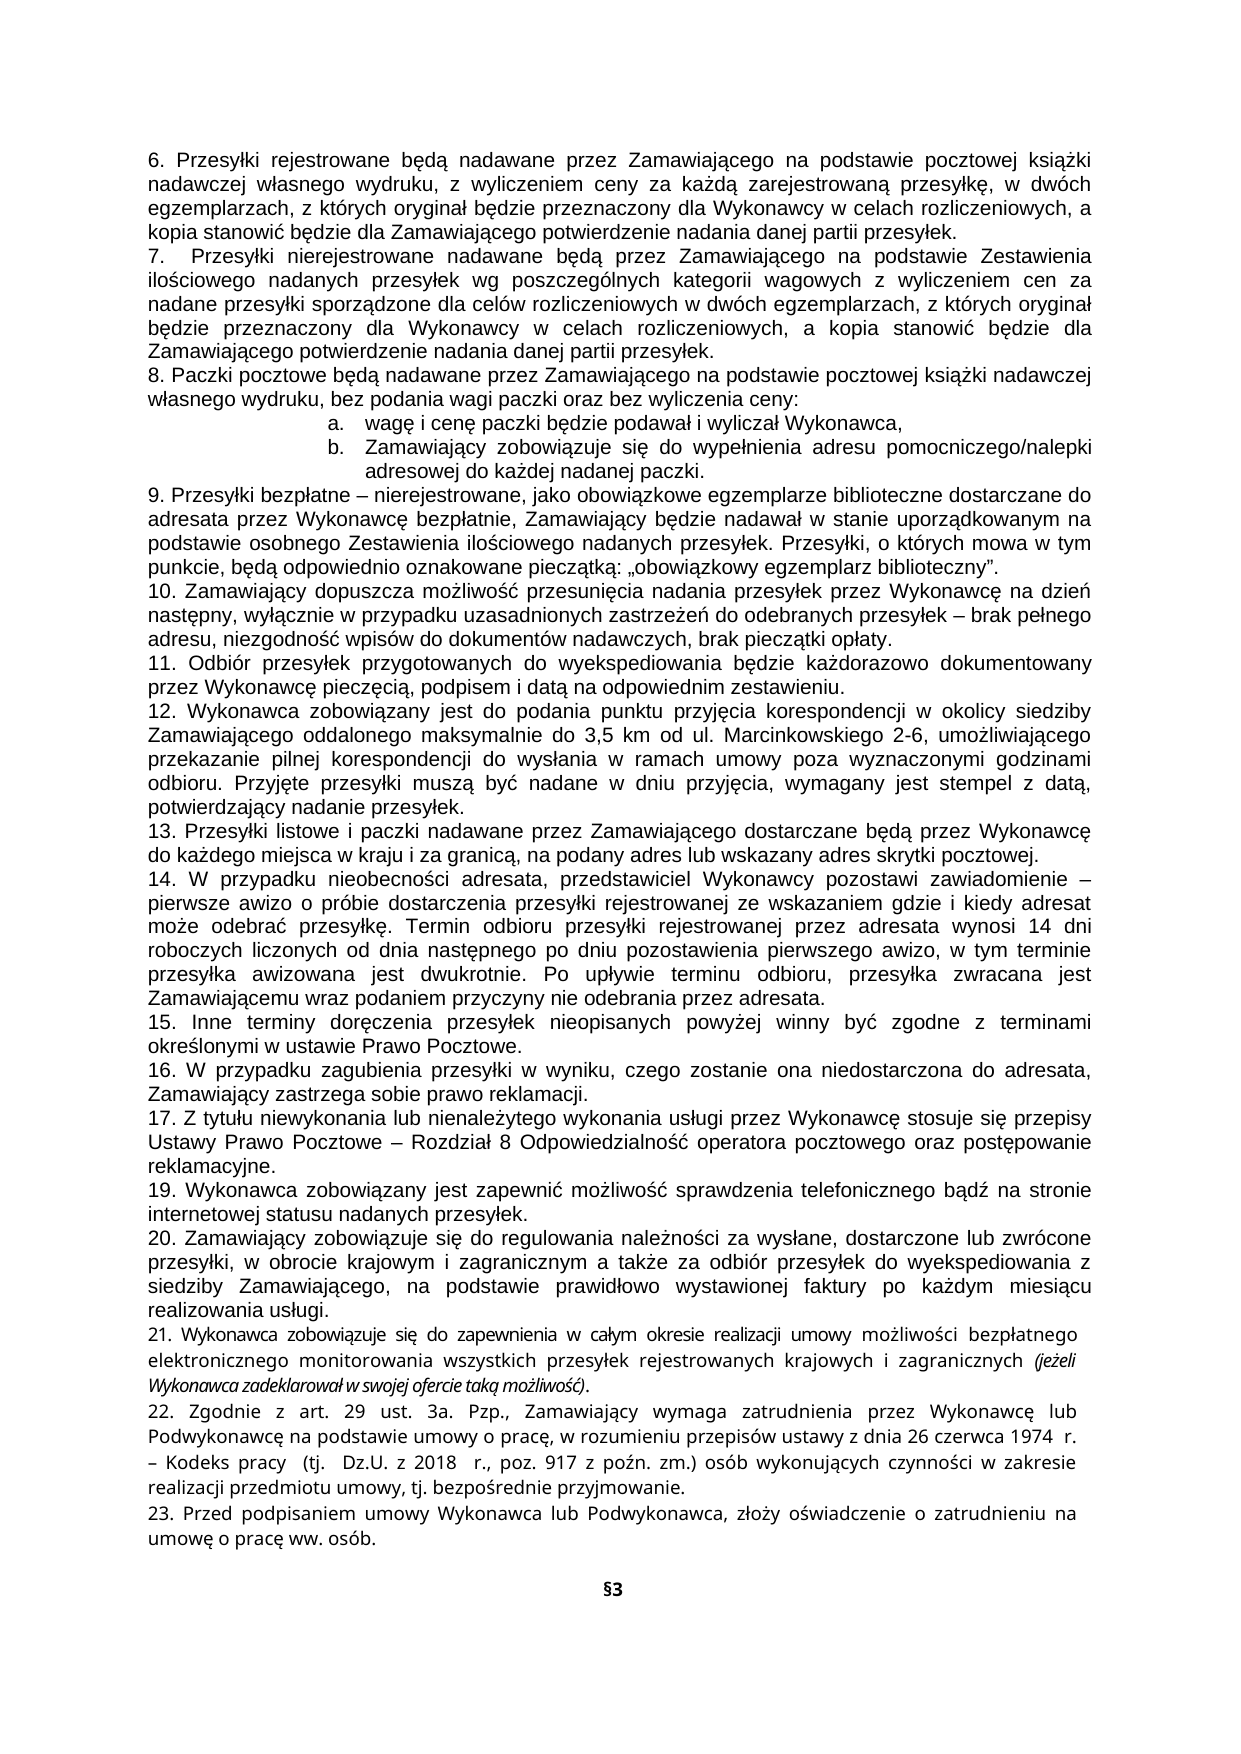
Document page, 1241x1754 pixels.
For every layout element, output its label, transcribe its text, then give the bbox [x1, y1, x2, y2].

text 17. Z tytułu niewykonania lub nienależytego wykonania usługi przez Wykonawcę stosuje się przepisy Ustawy Prawo Pocztowe – Rozdział 8 Odpowiedzialność operatora pocztowego oraz postępowanie reklamacyjne. [148, 1106, 1093, 1178]
list Zamawiający zobowiązuje się do wypełnienia adresu pomocniczego/nalepki adresowej do każdej nadanej paczki. [327, 435, 1093, 483]
text 8. Paczki pocztowe będą nadawane przez Zamawiającego na podstawie pocztowej książki nadawczej własnego wydruku, bez podania wagi paczki oraz bez wyliczenia ceny: [148, 363, 1093, 411]
text §3 [148, 1577, 1078, 1602]
text 21. Wykonawca zobowiązuje się do zapewnienia w całym okresie realizacji umowy możliwości bezpłatnego elektronicznego monitorowania wszystkich przesyłek rejestrowanych krajowych i zagranicznych (jeżeli Wykonawca zadeklarował w swojej ofercie taką możliwość). [148, 1322, 1078, 1398]
text 11. Odbiór przesyłek przygotowanych do wyekspediowania będzie każdorazowo dokumentowany przez Wykonawcę pieczęcią, podpisem i datą na odpowiednim zestawieniu. [148, 651, 1093, 699]
text 9. Przesyłki bezpłatne – nierejestrowane, jako obowiązkowe egzemplarze biblioteczne dostarczane do adresata przez Wykonawcę bezpłatnie, Zamawiający będzie nadawał w stanie uporządkowanym na podstawie osobnego Zestawienia ilościowego nadanych przesyłek. Przesyłki, o których mowa w tym punkcie, będą odpowiednio oznakowane pieczątką: „obowiązkowy egzemplarz biblioteczny”. [148, 483, 1093, 579]
text 15. Inne terminy doręczenia przesyłek nieopisanych powyżej winny być zgodne z terminami określonymi w ustawie Prawo Pocztowe. [148, 1010, 1093, 1058]
text 7. Przesyłki nierejestrowane nadawane będą przez Zamawiającego na podstawie Zestawienia ilościowego nadanych przesyłek wg poszczególnych kategorii wagowych z wyliczeniem cen za nadane przesyłki sporządzone dla celów rozliczeniowych w dwóch egzemplarzach, z których oryginał będzie przeznaczony dla Wykonawcy w celach rozliczeniowych, a kopia stanowić będzie dla Zamawiającego potwierdzenie nadania danej partii przesyłek. [148, 243, 1093, 363]
text 6. Przesyłki rejestrowane będą nadawane przez Zamawiającego na podstawie pocztowej książki nadawczej własnego wydruku, z wyliczeniem ceny za każdą zarejestrowaną przesyłkę, w dwóch egzemplarzach, z których oryginał będzie przeznaczony dla Wykonawcy w celach rozliczeniowych, a kopia stanowić będzie dla Zamawiającego potwierdzenie nadania danej partii przesyłek. [148, 148, 1093, 243]
text 13. Przesyłki listowe i paczki nadawane przez Zamawiającego dostarczane będą przez Wykonawcę do każdego miejsca w kraju i za granicą, na podany adres lub wskazany adres skrytki pocztowej. [148, 818, 1093, 866]
text 19. Wykonawca zobowiązany jest zapewnić możliwość sprawdzenia telefonicznego bądź na stronie internetowej statusu nadanych przesyłek. [148, 1178, 1093, 1226]
text 12. Wykonawca zobowiązany jest do podania punktu przyjęcia korespondencji w okolicy siedziby Zamawiającego oddalonego maksymalnie do 3,5 km od ul. Marcinkowskiego 2-6, umożliwiającego przekazanie pilnej korespondencji do wysłania w ramach umowy poza wyznaczonymi godzinami odbioru. Przyjęte przesyłki muszą być nadane w dniu przyjęcia, wymagany jest stempel z datą, potwierdzający nadanie przesyłek. [148, 699, 1093, 818]
text 23. Przed podpisaniem umowy Wykonawca lub Podwykonawca, złoży oświadczenie o zatrudnieniu na umowę o pracę ww. osób. [148, 1500, 1078, 1551]
list wagę i cenę paczki będzie podawał i wyliczał Wykonawca, [327, 411, 1093, 435]
text 20. Zamawiający zobowiązuje się do regulowania należności za wysłane, dostarczone lub zwrócone przesyłki, w obrocie krajowym i zagranicznym a także za odbiór przesyłek do wyekspediowania z siedziby Zamawiającego, na podstawie prawidłowo wystawionej faktury po każdym miesiącu realizowania usługi. [148, 1226, 1093, 1322]
text 16. W przypadku zagubienia przesyłki w wyniku, czego zostanie ona niedostarczona do adresata, Zamawiający zastrzega sobie prawo reklamacji. [148, 1058, 1093, 1106]
text 22. Zgodnie z art. 29 ust. 3a. Pzp., Zamawiający wymaga zatrudnienia przez Wykonawcę lub Podwykonawcę na podstawie umowy o pracę, w rozumieniu przepisów ustawy z dnia 26 czerwca 1974 r. – Kodeks pracy (tj. Dz.U. z 2018 r., poz. 917 z poźn. zm.) osób wykonujących czynności w zakresie realizacji przedmiotu umowy, tj. bezpośrednie przyjmowanie. [148, 1398, 1078, 1500]
text 10. Zamawiający dopuszcza możliwość przesunięcia nadania przesyłek przez Wykonawcę na dzień następny, wyłącznie w przypadku uzasadnionych zastrzeżeń do odebranych przesyłek – brak pełnego adresu, niezgodność wpisów do dokumentów nadawczych, brak pieczątki opłaty. [148, 579, 1093, 651]
text 14. W przypadku nieobecności adresata, przedstawiciel Wykonawcy pozostawi zawiadomienie – pierwsze awizo o próbie dostarczenia przesyłki rejestrowanej ze wskazaniem gdzie i kiedy adresat może odebrać przesyłkę. Termin odbioru przesyłki rejestrowanej przez adresata wynosi 14 dni roboczych liczonych od dnia następnego po dniu pozostawienia pierwszego awizo, w tym terminie przesyłka awizowana jest dwukrotnie. Po upływie terminu odbioru, przesyłka zwracana jest Zamawiającemu wraz podaniem przyczyny nie odebrania przez adresata. [148, 866, 1093, 1010]
